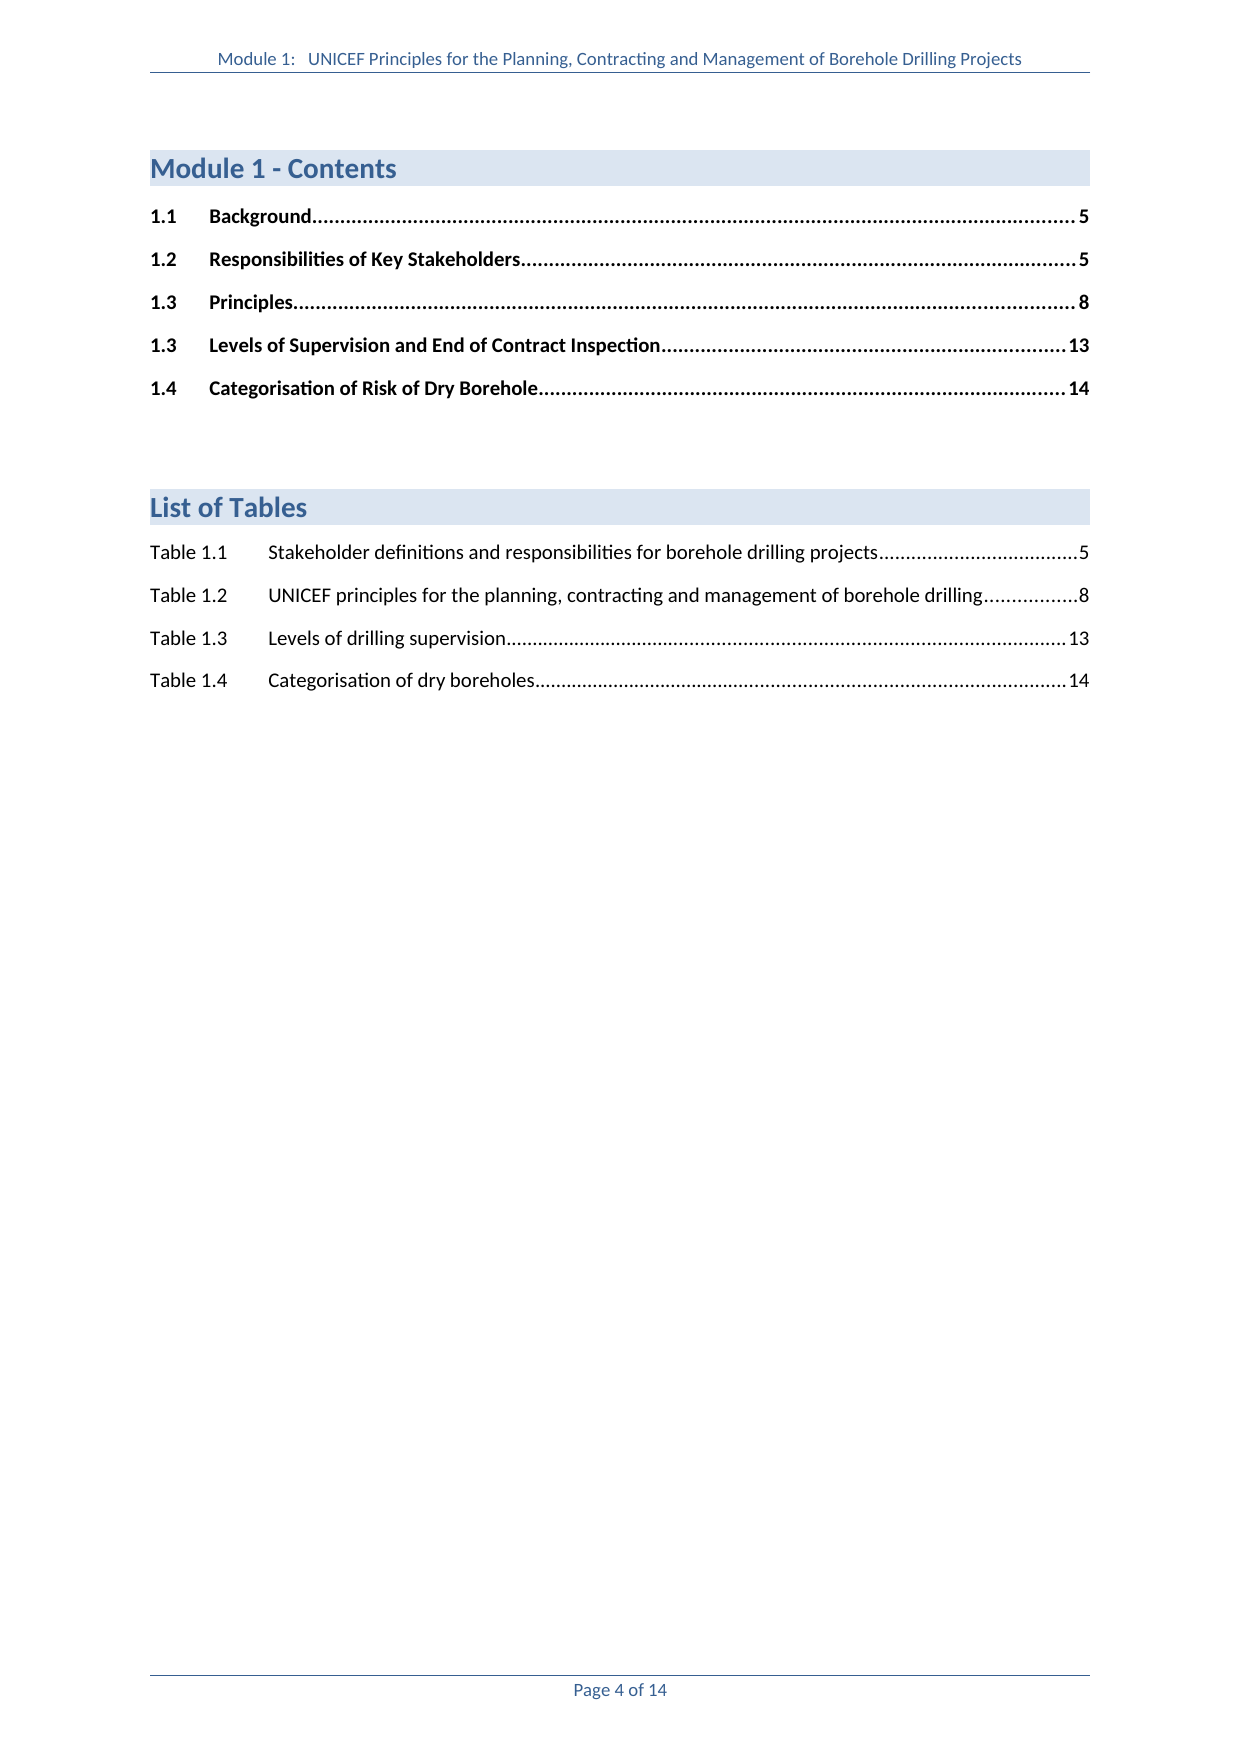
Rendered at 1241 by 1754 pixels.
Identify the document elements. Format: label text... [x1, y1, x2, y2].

text Table 1.4 Categorisation of dry boreholes 14 [150, 668, 1090, 693]
text Table 1.3 Levels of drilling supervision 13 [150, 625, 1090, 650]
subtitle List of Tables [150, 489, 1090, 525]
text Table 1.2 UNICEF principles for the planning, contracting and management of borehole drilling 8 [150, 582, 1090, 607]
text Table 1.1 Stakeholder definitions and responsibilities for borehole drilling projects 5 [150, 539, 1090, 564]
